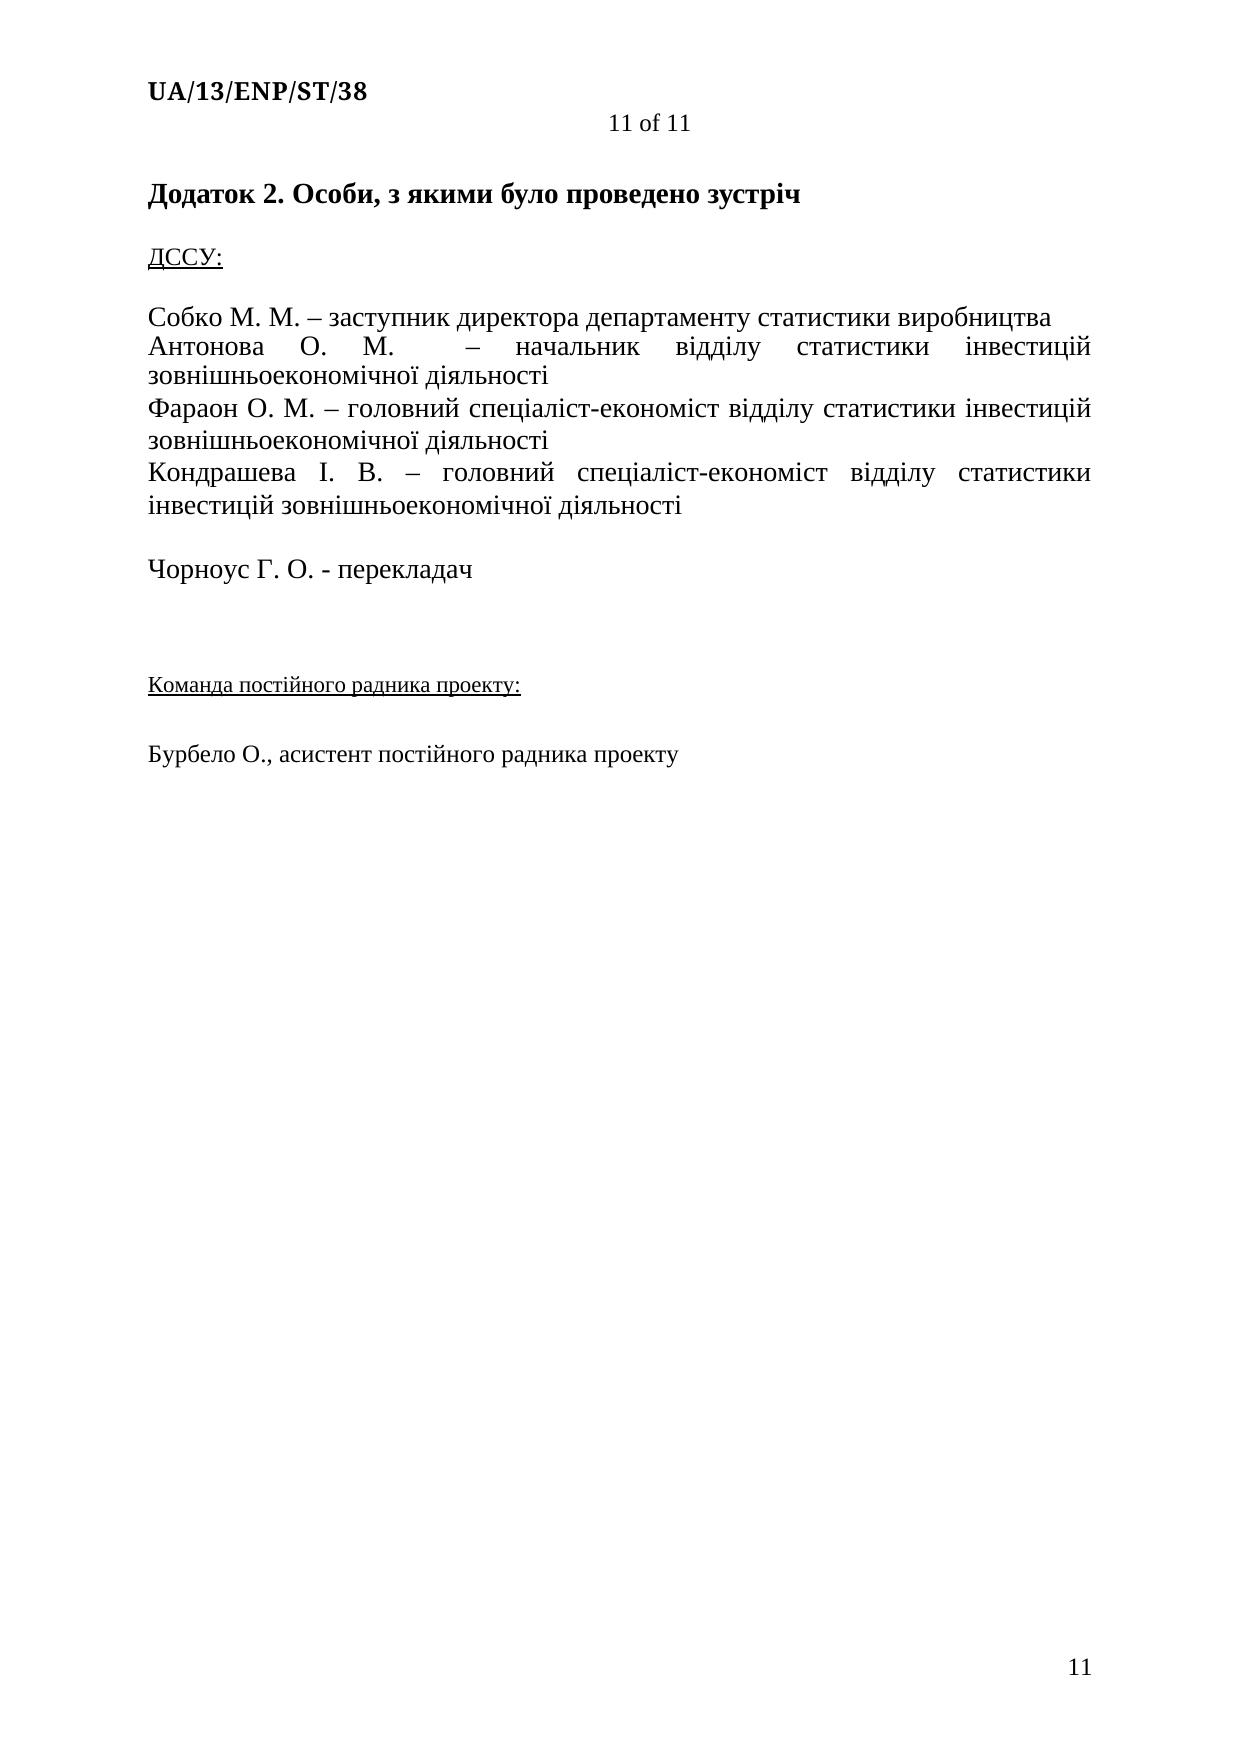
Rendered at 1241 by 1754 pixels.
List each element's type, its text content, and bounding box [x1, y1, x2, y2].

text Фараон О. М. – головний спеціаліст-економіст відділу статистики інвестицій зовнішньоекономічної діяльності [148, 391, 1093, 455]
text Кондрашева І. В. – головний спеціаліст-економіст відділу статистики інвестицій зовнішньоекономічної діяльності [148, 455, 1093, 520]
text Бурбело О., асистент постійного радника проекту [148, 739, 1093, 768]
text Антонова О. М. – начальник відділу статистики інвестицій зовнішньоекономічної діяльності [148, 332, 1093, 391]
text Чорноус Г. О. - перекладач [148, 553, 1093, 585]
subtitle Додаток 2. Особи, з якими було проведено зустріч [148, 176, 1093, 210]
text ДССУ: [148, 242, 1093, 271]
text Команда постійного радника проекту: [148, 672, 1093, 698]
text Собко М. М. – заступник директора департаменту статистики виробництва [148, 300, 1093, 332]
